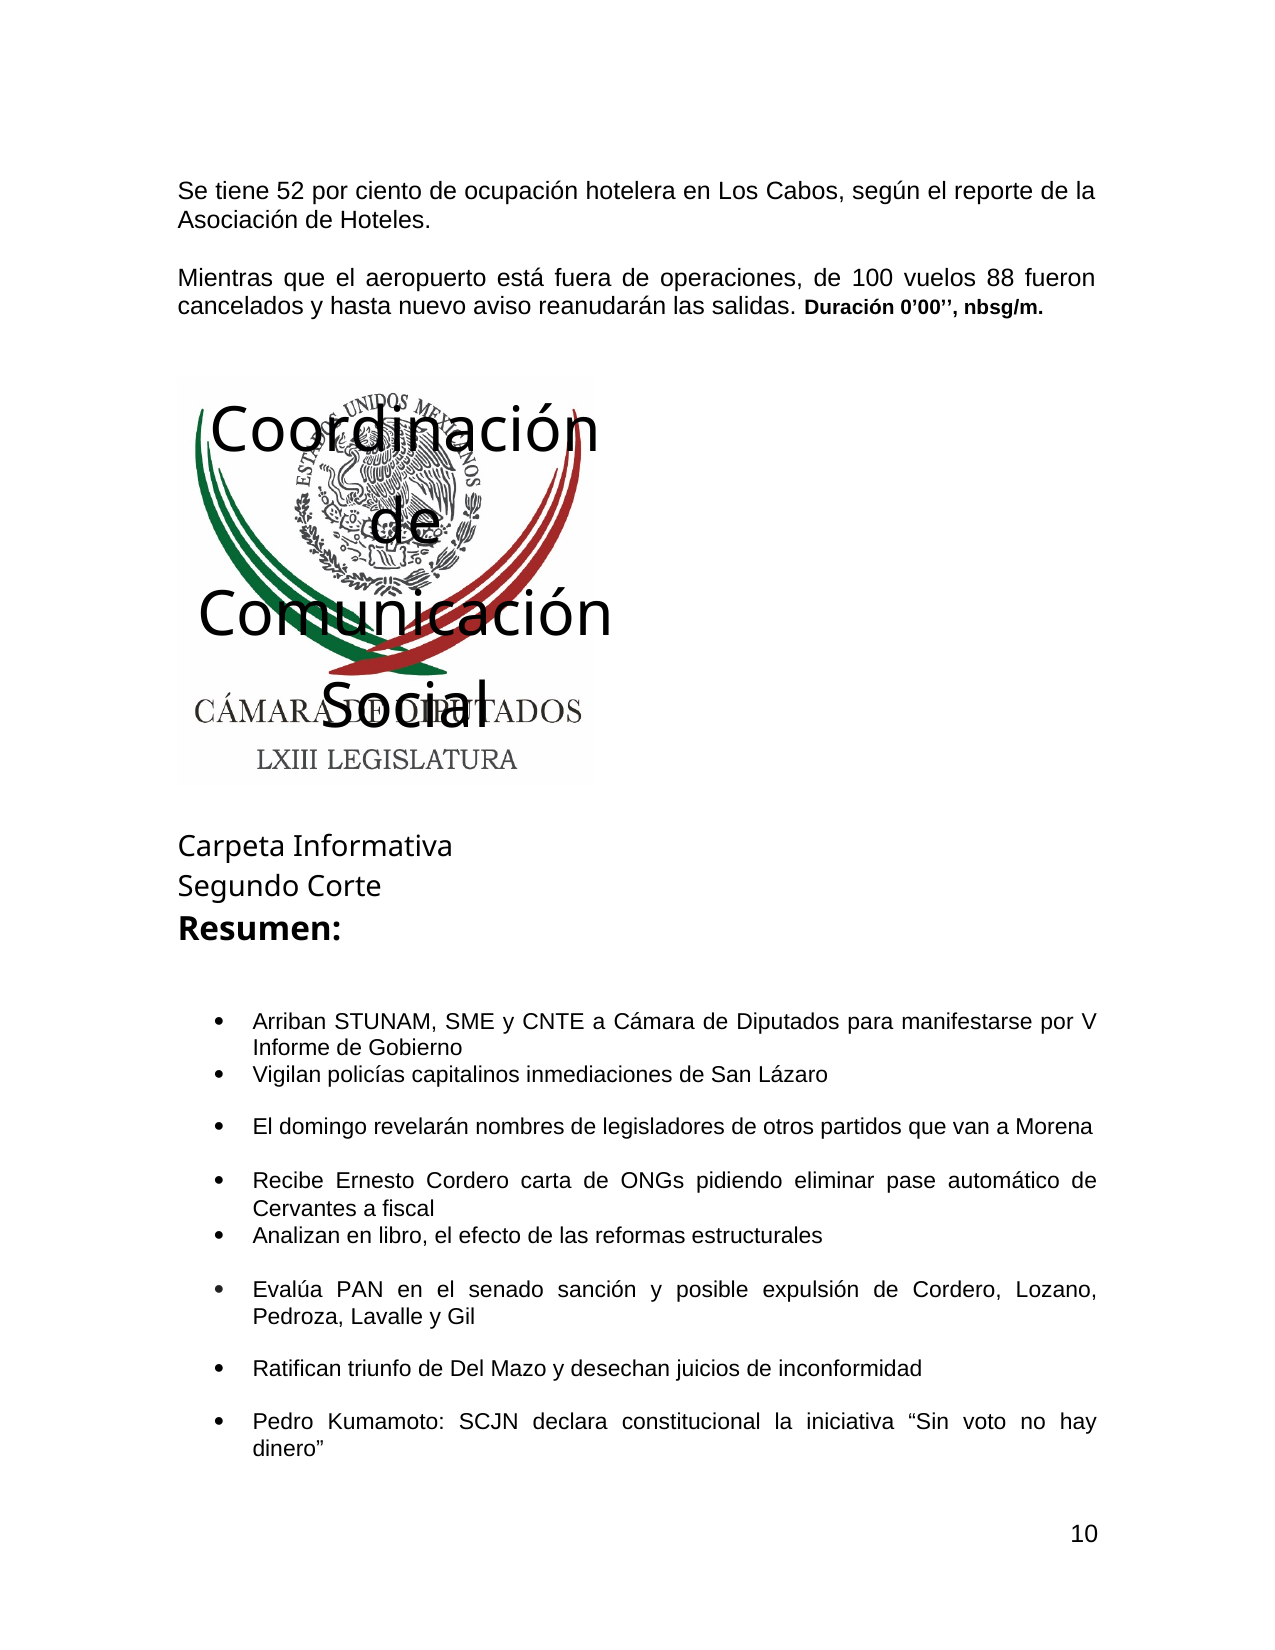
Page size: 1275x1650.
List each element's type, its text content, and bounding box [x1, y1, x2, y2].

text Segundo Corte [177, 865, 1098, 905]
text Carpeta Informativa [177, 826, 1098, 865]
list Ratifican triunfo de Del Mazo y desechan juicios de inconformidad [215, 1355, 1098, 1382]
list Arriban STUNAM, SME y CNTE a Cámara de Diputados para manifestarse por V Informe de Gobierno [215, 1008, 1098, 1061]
list Recibe Ernesto Cordero carta de ONGs pidiendo eliminar pase automático de Cervantes a fiscal [215, 1167, 1098, 1221]
text Se tiene 52 por ciento de ocupación hotelera en Los Cabos, según el reporte de la Asociación de Hoteles. [177, 176, 1098, 234]
list Evalúa PAN en el senado sanción y posible expulsión de Cordero, Lozano, Pedroza, Lavalle y Gil [215, 1276, 1098, 1329]
list Vigilan policías capitalinos inmediaciones de San Lázaro [215, 1061, 1098, 1087]
text Mientras que el aeropuerto está fuera de operaciones, de 100 vuelos 88 fueron cancelados y hasta nuevo aviso reanudarán las salidas. Duración 0’00’’, nbsg/m. [177, 263, 1098, 320]
list Analizan en libro, el efecto de las reformas estructurales [215, 1222, 1098, 1249]
picture [177, 377, 595, 786]
text Resumen: [177, 905, 1098, 950]
list Pedro Kumamoto: SCJN declara constitucional la iniciativa “Sin voto no hay dinero” [215, 1408, 1098, 1461]
list El domingo revelarán nombres de legisladores de otros partidos que van a Morena [215, 1113, 1098, 1139]
